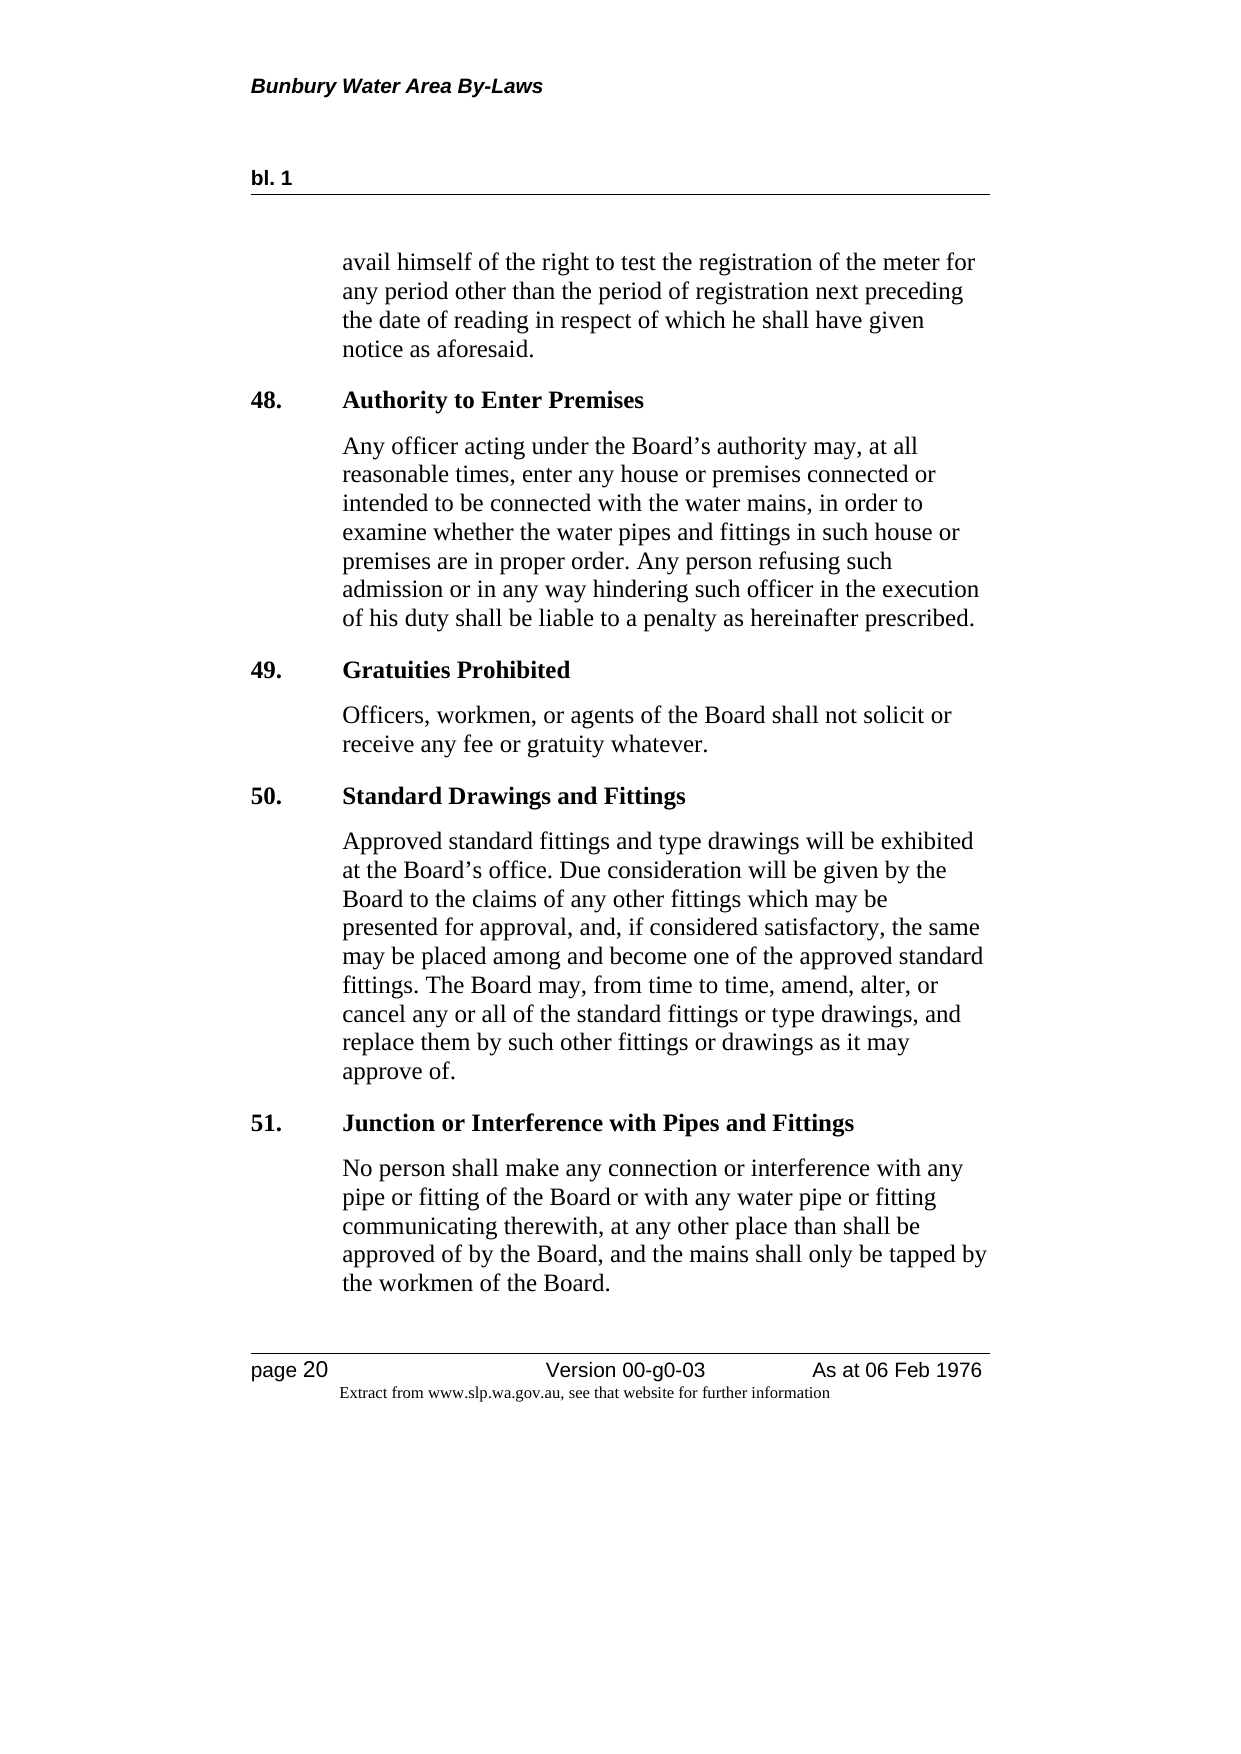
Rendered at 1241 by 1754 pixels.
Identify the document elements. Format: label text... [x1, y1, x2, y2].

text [251, 247, 990, 362]
text Approved standard fittings and type drawings will be exhibited at the Board’s office. Due consideration will be given by the Board to the claims of any other fittings which may be presented for approval, and, if considered satisfactory, the same may be placed among and become one of the approved standard fittings. The Board may, from time to time, amend, alter, or cancel any or all of the standard fittings or type drawings, and replace them by such other fittings or drawings as it may approve of. [251, 826, 990, 1085]
subtitle 49. Gratuities Prohibited [251, 655, 990, 684]
subtitle 48. Authority to Enter Premises [251, 385, 990, 414]
subtitle 50. Standard Drawings and Fittings [251, 781, 990, 809]
text Any officer acting under the Board’s authority may, at all reasonable times, enter any house or premises connected or intended to be connected with the water mains, in order to examine whether the water pipes and fittings in such house or premises are in proper order. Any person refusing such admission or in any way hindering such officer in the execution of his duty shall be liable to a penalty as hereinafter prescribed. [251, 431, 990, 632]
text No person shall make any connection or interference with any pipe or fitting of the Board or with any water pipe or fitting communicating therewith, at any other place than shall be approved of by the Board, and the mains shall only be tapped by the workmen of the Board. [251, 1153, 990, 1297]
subtitle 51. Junction or Interference with Pipes and Fittings [251, 1108, 990, 1137]
text Officers, workmen, or agents of the Board shall not solicit or receive any fee or gratuity whatever. [251, 700, 990, 758]
